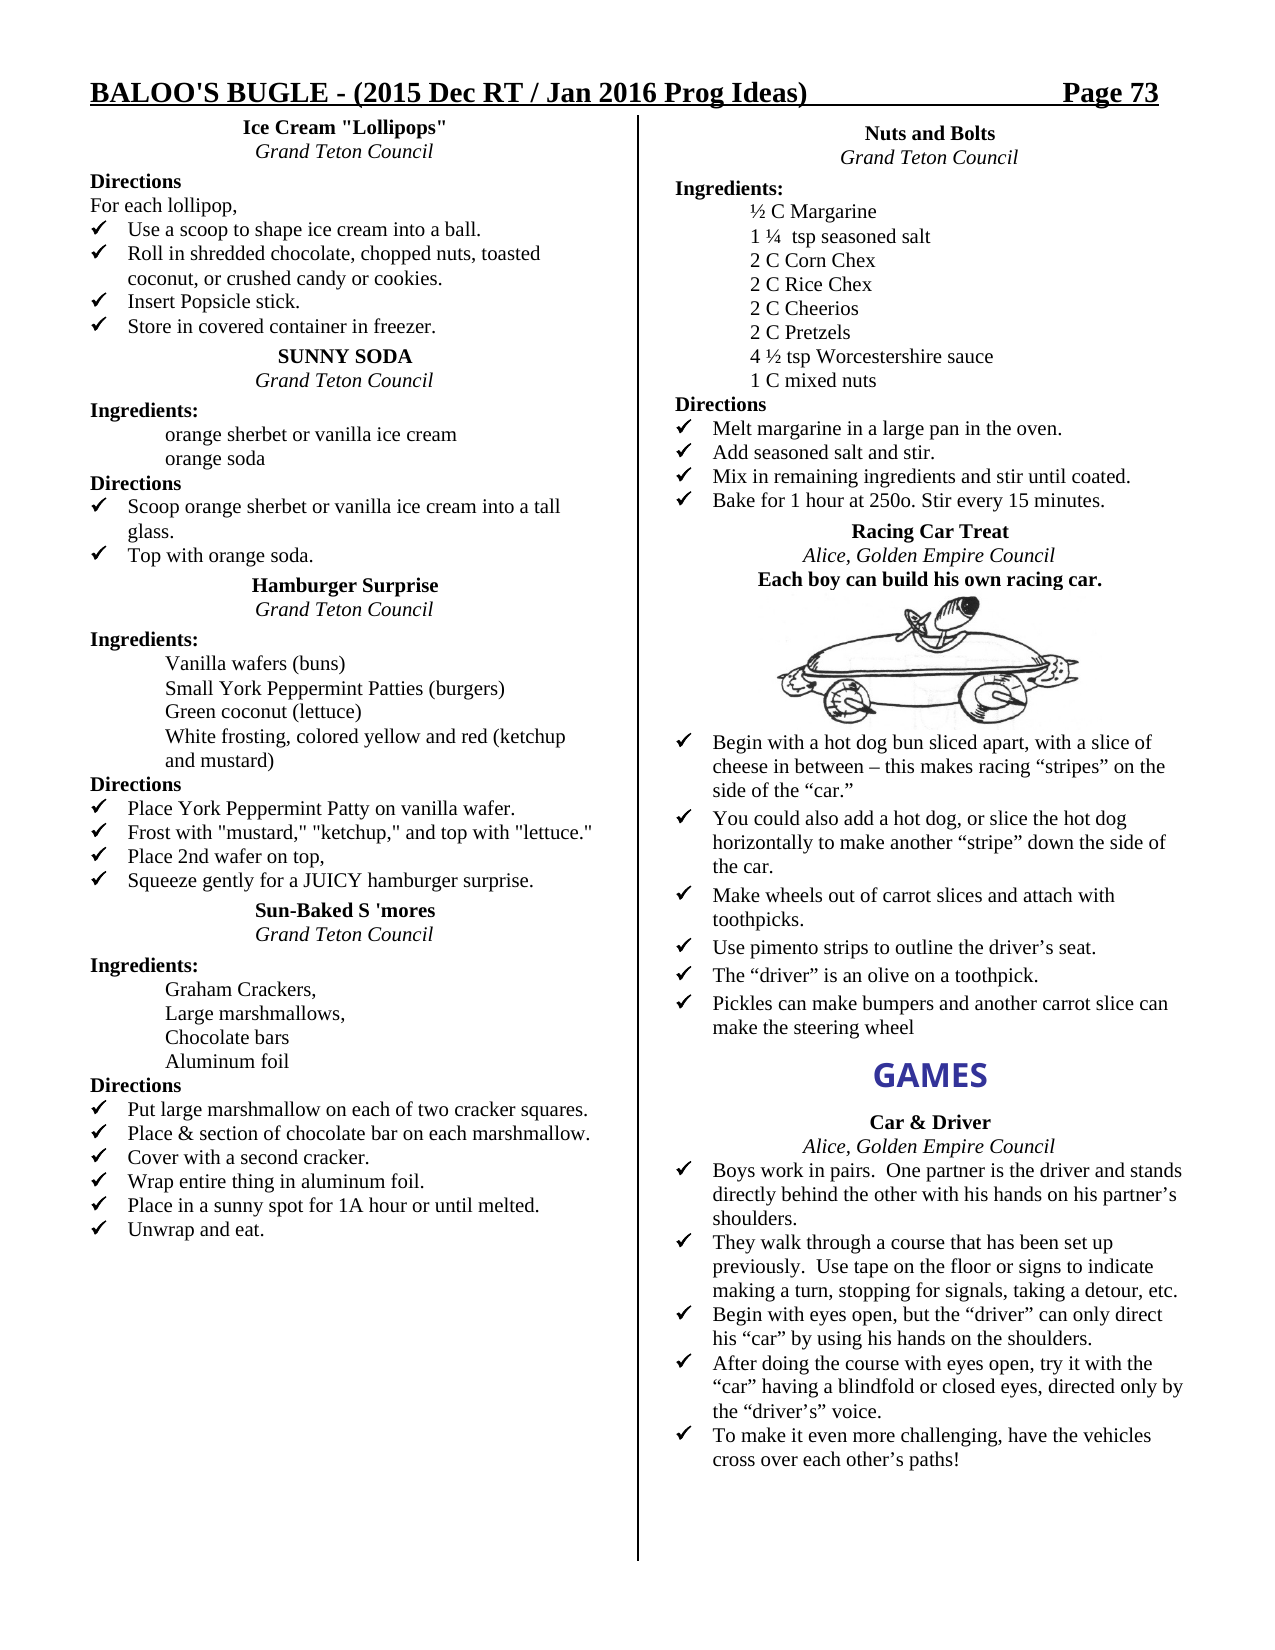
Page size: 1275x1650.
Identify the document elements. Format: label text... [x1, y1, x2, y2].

list They walk through a course that has been set up previously. Use tape on the floor or signs to indicate making a turn, stopping for signals, taking a detour, etc. [675, 1230, 1185, 1302]
list Use a scoop to shape ice cream into a ball. [90, 217, 600, 241]
list Place York Peppermint Patty on vanilla wafer. [90, 796, 600, 820]
text 1 C mixed nuts [750, 368, 1185, 392]
list Melt margarine in a large pan in the oven. [675, 416, 1185, 440]
text Alice, Golden Empire Council [675, 543, 1185, 567]
text Ingredients: [90, 953, 600, 977]
text 1 ¼ tsp seasoned salt [750, 223, 1185, 248]
list Place in a sunny spot for 1A hour or until melted. [90, 1193, 600, 1217]
text orange soda [165, 446, 600, 470]
text Grand Teton Council [90, 922, 600, 946]
list Place & section of chocolate bar on each marshmallow. [90, 1121, 600, 1145]
list Use pimento strips to outline the driver’s seat. [675, 935, 1185, 959]
list Squeeze gently for a JUICY hamburger surprise. [90, 868, 600, 892]
text 2 C Pretzels [750, 320, 1185, 344]
list Place 2nd wafer on top, [90, 844, 600, 868]
text Vanilla wafers (buns) [165, 651, 600, 675]
picture [758, 590, 1102, 730]
list Bake for 1 hour at 250o. Stir every 15 minutes. [675, 488, 1185, 512]
list Wrap entire thing in aluminum foil. [90, 1169, 600, 1193]
list Frost with "mustard," "ketchup," and top with "lettuce." [90, 820, 600, 844]
list Make wheels out of carrot slices and attach with toothpicks. [675, 882, 1185, 931]
list After doing the course with eyes open, try it with the “car” having a blindfold or closed eyes, directed only by the “driver’s” voice. [675, 1350, 1185, 1423]
list Put large marshmallow on each of two cracker squares. [90, 1097, 600, 1121]
text Grand Teton Council [90, 597, 600, 621]
text Ingredients: [90, 398, 600, 422]
text Chocolate bars [165, 1025, 600, 1049]
text Directions [90, 772, 600, 796]
text Directions [675, 392, 1185, 416]
text Grand Teton Council [675, 145, 1185, 169]
list To make it even more challenging, have the vehicles cross over each other’s paths! [675, 1423, 1185, 1471]
list Cover with a second cracker. [90, 1145, 600, 1169]
text SUNNY SODA [90, 344, 600, 368]
text Large marshmallows, [165, 1001, 600, 1025]
text Ingredients: [90, 627, 600, 651]
text Directions [90, 470, 600, 494]
list Scoop orange sherbet or vanilla ice cream into a tall glass. [90, 494, 600, 543]
text White frosting, colored yellow and red (ketchup and mustard) [165, 723, 600, 772]
list Top with orange soda. [90, 543, 600, 567]
text Green coconut (lettuce) [165, 699, 600, 723]
text Racing Car Treat [675, 518, 1185, 543]
text Car & Driver [675, 1110, 1185, 1134]
text For each lollipop, [90, 193, 600, 217]
text Directions [90, 1073, 600, 1097]
text Directions [90, 169, 600, 193]
list The “driver” is an olive on a toothpick. [675, 963, 1185, 987]
text Grand Teton Council [90, 139, 600, 163]
list You could also add a hot dog, or slice the hot dog horizontally to make another “stripe” down the side of the car. [675, 806, 1185, 878]
text Aluminum foil [165, 1049, 600, 1073]
list Boys work in pairs. One partner is the driver and stands directly behind the other with his hands on his partner’s shoulders. [675, 1158, 1185, 1230]
text 2 C Corn Chex [750, 248, 1185, 272]
text Grand Teton Council [90, 368, 600, 392]
text Ice Cream "Lollipops" [90, 115, 600, 139]
list Roll in shredded chocolate, chopped nuts, toasted coconut, or crushed candy or cookies. [90, 241, 600, 289]
text Sun-Baked S 'mores [90, 898, 600, 922]
text 4 ½ tsp Worcestershire sauce [750, 344, 1185, 368]
list Add seasoned salt and stir. [675, 440, 1185, 464]
text ½ C Margarine [750, 199, 1185, 223]
text Ingredients: [675, 175, 1185, 199]
list Begin with eyes open, but the “driver” can only direct his “car” by using his hands on the shoulders. [675, 1302, 1185, 1350]
list Begin with a hot dog bun sliced apart, with a slice of cheese in between – this makes racing “stripes” on the side of the “car.” [675, 730, 1185, 802]
list Store in covered container in freezer. [90, 313, 600, 338]
text Alice, Golden Empire Council [675, 1134, 1185, 1158]
text Each boy can build his own racing car. [675, 567, 1185, 591]
text Graham Crackers, [165, 977, 600, 1001]
text orange sherbet or vanilla ice cream [165, 422, 600, 446]
list Pickles can make bumpers and another carrot slice can make the steering wheel [675, 991, 1185, 1039]
text Small York Peppermint Patties (burgers) [165, 675, 600, 699]
list Mix in remaining ingredients and stir until coated. [675, 464, 1185, 488]
text Nuts and Bolts [675, 121, 1185, 145]
subtitle GAMES [675, 1052, 1185, 1097]
text 2 C Rice Chex [750, 272, 1185, 296]
text Hamburger Surprise [90, 573, 600, 597]
text 2 C Cheerios [750, 296, 1185, 320]
list Insert Popsicle stick. [90, 289, 600, 313]
list Unwrap and eat. [90, 1217, 600, 1241]
